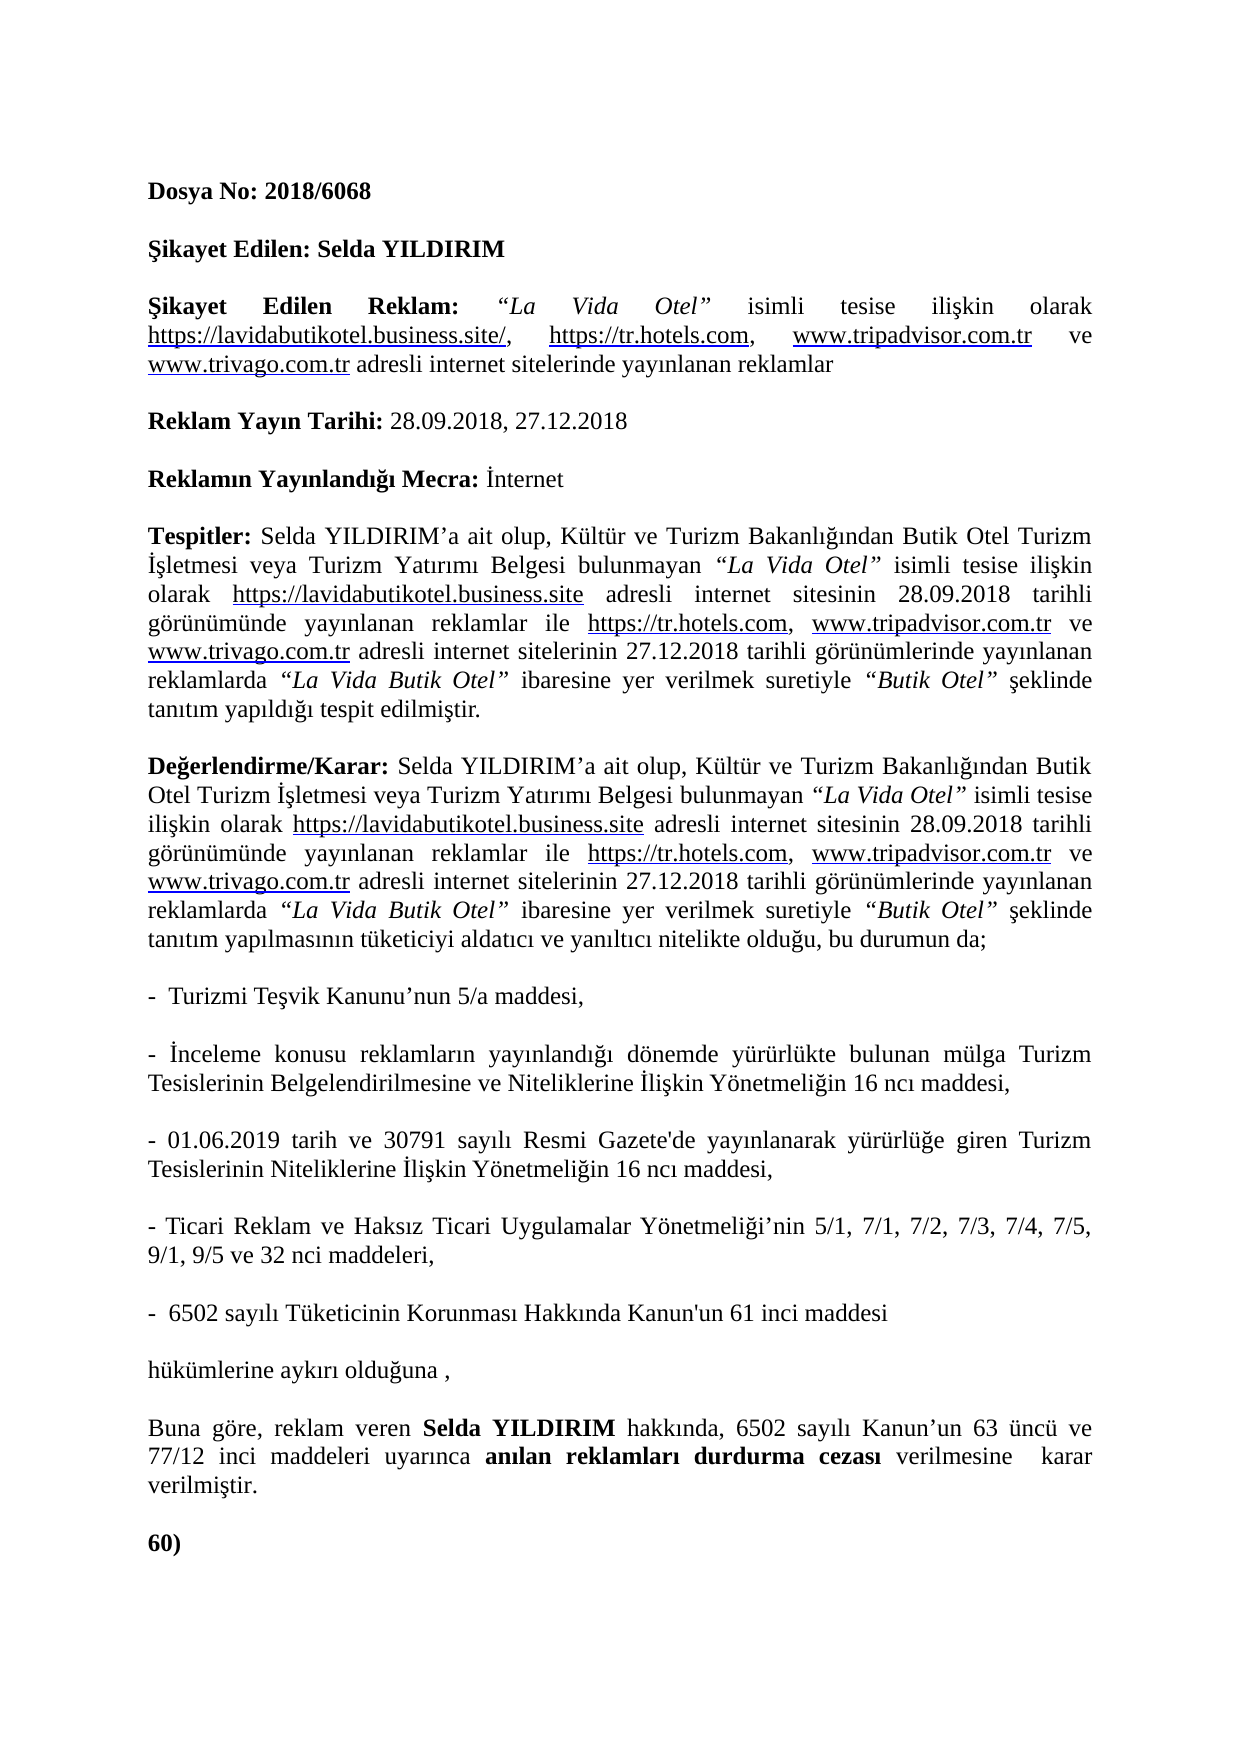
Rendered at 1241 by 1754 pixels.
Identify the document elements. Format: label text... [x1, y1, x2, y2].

text Dosya No: 2018/6068 [148, 176, 1093, 205]
text - Turizmi Teşvik Kanunu’nun 5/a maddesi, [148, 981, 1093, 1010]
text 60) [148, 1528, 1093, 1556]
text - 01.06.2019 tarih ve 30791 sayılı Resmi Gazete'de yayınlanarak yürürlüğe giren Turizm Tesislerinin Niteliklerine İlişkin Yönetmeliğin 16 ncı maddesi, [148, 1125, 1093, 1183]
text - İnceleme konusu reklamların yayınlandığı dönemde yürürlükte bulunan mülga Turizm Tesislerinin Belgelendirilmesine ve Niteliklerine İlişkin Yönetmeliğin 16 ncı maddesi, [148, 1039, 1093, 1096]
text Buna göre, reklam veren Selda YILDIRIM hakkında, 6502 sayılı Kanun’un 63 üncü ve 77/12 inci maddeleri uyarınca anılan reklamları durdurma cezası verilmesine karar verilmiştir. [148, 1413, 1093, 1499]
text Tespitler: Selda YILDIRIM’a ait olup, Kültür ve Turizm Bakanlığından Butik Otel Turizm İşletmesi veya Turizm Yatırımı Belgesi bulunmayan “La Vida Otel” isimli tesise ilişkin olarak https://lavidabutikotel.business.site adresli internet sitesinin 28.09.2018 tarihli görünümünde yayınlanan reklamlar ile https://tr.hotels.com, www.tripadvisor.com.tr ve www.trivago.com.tr adresli internet sitelerinin 27.12.2018 tarihli görünümlerinde yayınlanan reklamlarda “La Vida Butik Otel” ibaresine yer verilmek suretiyle “Butik Otel” şeklinde tanıtım yapıldığı tespit edilmiştir. [148, 521, 1093, 723]
text hükümlerine aykırı olduğuna , [148, 1355, 1093, 1384]
text - Ticari Reklam ve Haksız Ticari Uygulamalar Yönetmeliği’nin 5/1, 7/1, 7/2, 7/3, 7/4, 7/5, 9/1, 9/5 ve 32 nci maddeleri, [148, 1211, 1093, 1269]
text Şikayet Edilen: Selda YILDIRIM [148, 234, 1093, 263]
text Değerlendirme/Karar: Selda YILDIRIM’a ait olup, Kültür ve Turizm Bakanlığından Butik Otel Turizm İşletmesi veya Turizm Yatırımı Belgesi bulunmayan “La Vida Otel” isimli tesise ilişkin olarak https://lavidabutikotel.business.site adresli internet sitesinin 28.09.2018 tarihli görünümünde yayınlanan reklamlar ile https://tr.hotels.com, www.tripadvisor.com.tr ve www.trivago.com.tr adresli internet sitelerinin 27.12.2018 tarihli görünümlerinde yayınlanan reklamlarda “La Vida Butik Otel” ibaresine yer verilmek suretiyle “Butik Otel” şeklinde tanıtım yapılmasının tüketiciyi aldatıcı ve yanıltıcı nitelikte olduğu, bu durumun da; [148, 751, 1093, 953]
text Reklamın Yayınlandığı Mecra: İnternet [148, 464, 1093, 493]
text - 6502 sayılı Tüketicinin Korunması Hakkında Kanun'un 61 inci maddesi [148, 1298, 1093, 1326]
text Reklam Yayın Tarihi: 28.09.2018, 27.12.2018 [148, 406, 1093, 435]
text Şikayet Edilen Reklam: “La Vida Otel” isimli tesise ilişkin olarak https://lavidabutikotel.business.site/, https://tr.hotels.com, www.tripadvisor.com.tr ve www.trivago.com.tr adresli internet sitelerinde yayınlanan reklamlar [148, 291, 1093, 378]
